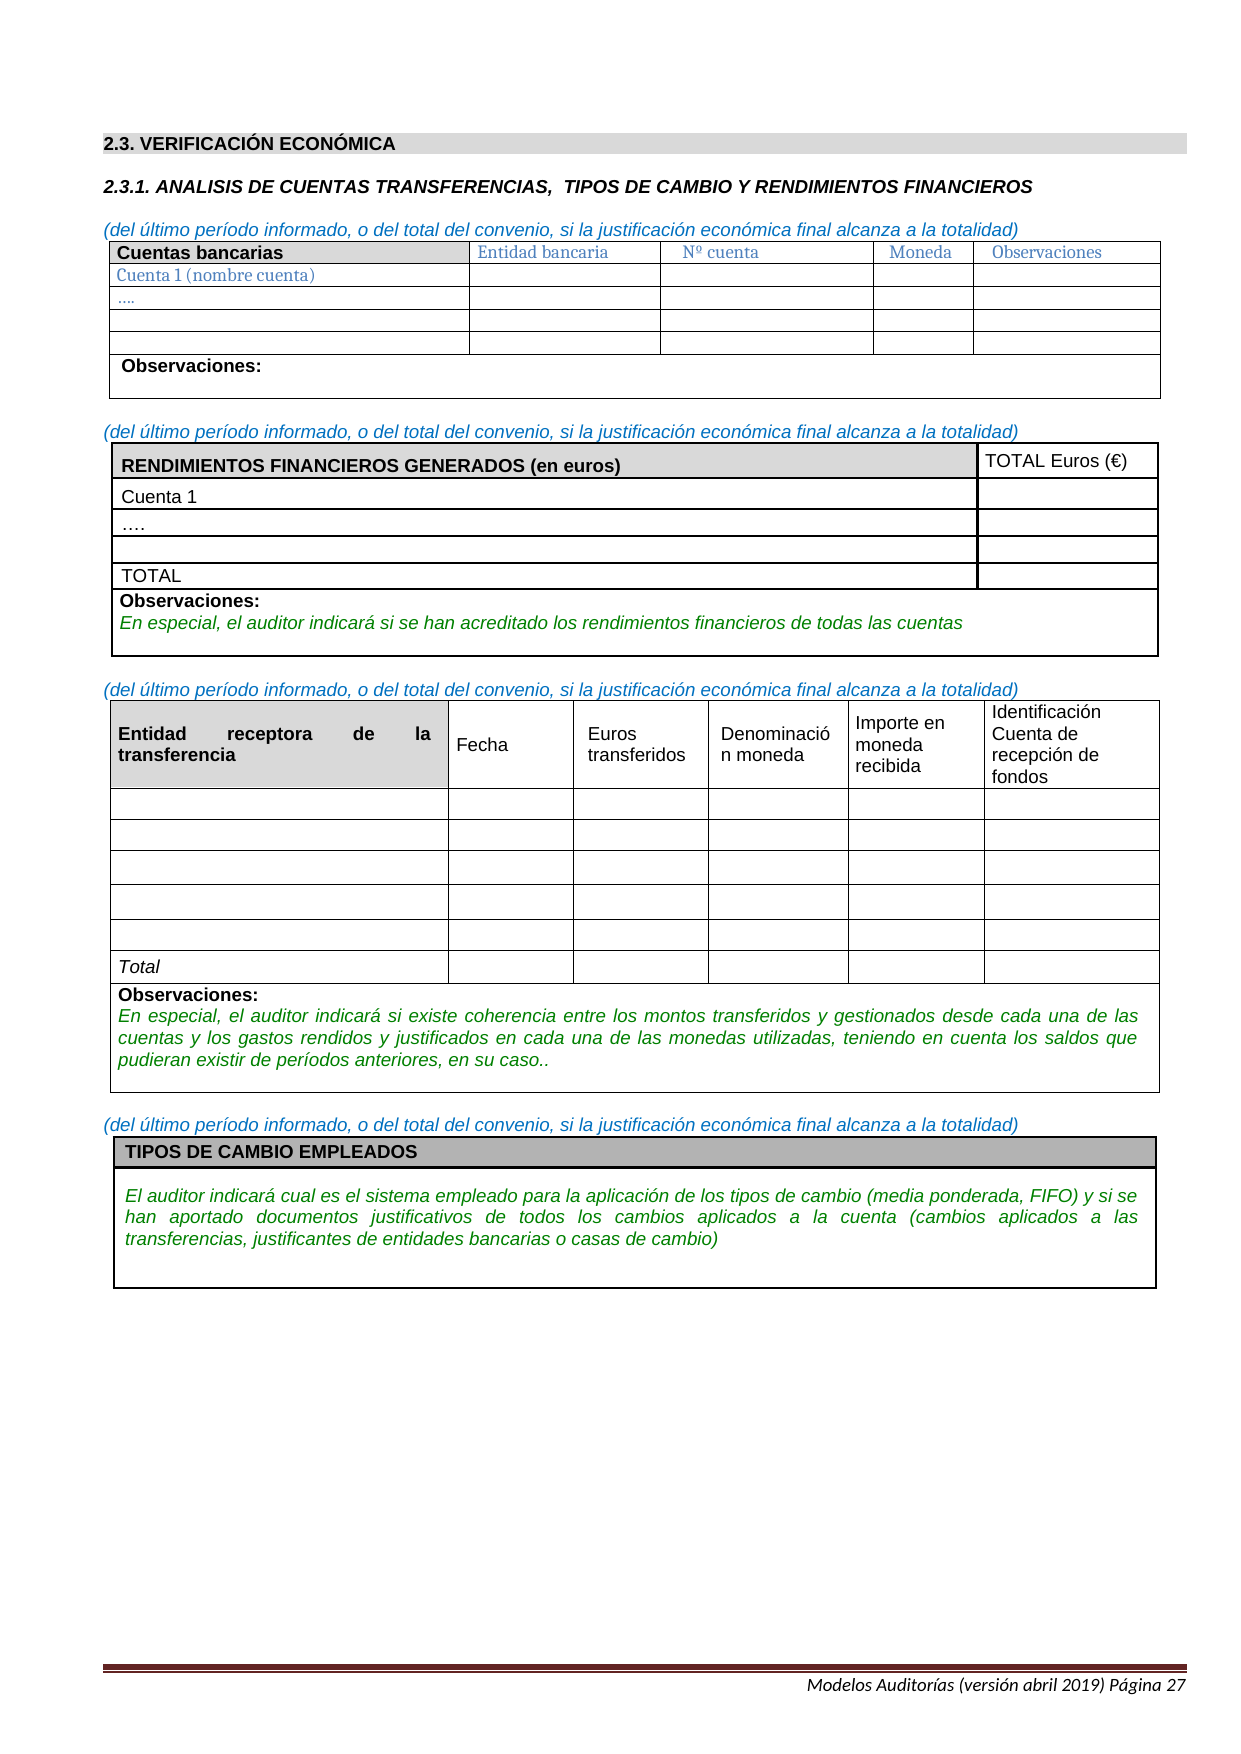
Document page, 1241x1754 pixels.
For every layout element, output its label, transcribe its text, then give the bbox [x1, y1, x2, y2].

table_cell [110, 332, 469, 354]
table_header Moneda [874, 242, 973, 263]
table_cell [110, 310, 469, 331]
table_header Cuentas bancarias [110, 242, 469, 263]
text (del último período informado, o del total del convenio, si la justificación económica final alcanza a la totalidad) [103, 1114, 1187, 1136]
table_cell [709, 920, 848, 950]
table_cell [974, 287, 1160, 308]
table_cell [449, 820, 573, 850]
text (del último período informado, o del total del convenio, si la justificación económica final alcanza a la totalidad) [103, 219, 1187, 241]
table_cell [709, 789, 848, 819]
table_cell El auditor indicará cual es el sistema empleado para la aplicación de los tipos de cambio (media ponderada, FIFO) y si se han aportado documentos justificativos de todos los cambios aplicados a la cuenta (cambios aplicados a las transferencias, justificantes de entidades bancarias o casas de cambio) [115, 1169, 1155, 1287]
table_header RENDIMIENTOS FINANCIEROS GENERADOS (en euros) [113, 444, 976, 477]
table_cell [449, 789, 573, 819]
table_header Fecha [449, 701, 573, 787]
table_cell [470, 332, 660, 354]
table_header Entidad bancaria [470, 242, 660, 263]
table_cell [985, 789, 1159, 819]
table_cell [449, 851, 573, 884]
table_cell [849, 789, 984, 819]
table_cell Cuenta 1 (nombre cuenta) [110, 264, 469, 286]
table_header Nº cuenta [661, 242, 873, 263]
table_cell [113, 537, 976, 562]
table_cell …. [113, 510, 976, 535]
table_cell [849, 920, 984, 950]
table_cell [979, 537, 1157, 562]
table_cell [470, 310, 660, 331]
table_cell [574, 920, 708, 950]
table_cell [661, 332, 873, 354]
table_cell Observaciones: [110, 355, 1160, 398]
table_cell Cuenta 1 [113, 479, 976, 508]
table_cell [979, 510, 1157, 535]
table_cell Total [111, 951, 448, 983]
table_cell [111, 789, 448, 819]
table_cell [874, 264, 973, 286]
table_cell [709, 885, 848, 919]
table_cell [979, 564, 1157, 588]
table_cell [979, 479, 1157, 508]
table_cell [849, 851, 984, 884]
table_cell [849, 820, 984, 850]
text (del último período informado, o del total del convenio, si la justificación económica final alcanza a la totalidad) [103, 421, 1187, 442]
table_cell [111, 920, 448, 950]
table_cell [111, 820, 448, 850]
table_cell [974, 310, 1160, 331]
table_cell Observaciones: En especial, el auditor indicará si se han acreditado los rendimientos financieros de todas las cuentas [113, 590, 1157, 655]
table_cell [974, 332, 1160, 354]
table_cell [574, 851, 708, 884]
table_cell [874, 332, 973, 354]
text (del último período informado, o del total del convenio, si la justificación económica final alcanza a la totalidad) [103, 678, 1187, 700]
table_cell [849, 951, 984, 983]
table_cell [661, 264, 873, 286]
table_header Entidad receptora de la transferencia [111, 701, 448, 787]
table_cell [470, 287, 660, 308]
table_cell [985, 920, 1159, 950]
table_cell [661, 310, 873, 331]
table_cell [985, 885, 1159, 919]
table_header Importe en moneda recibida [849, 701, 984, 787]
table_header Observaciones [974, 242, 1160, 263]
table_cell [470, 264, 660, 286]
table_cell [985, 820, 1159, 850]
table_cell [111, 851, 448, 884]
table_cell [985, 851, 1159, 884]
table_cell [449, 920, 573, 950]
table_cell [449, 885, 573, 919]
table_cell [709, 951, 848, 983]
table_cell [985, 951, 1159, 983]
table_cell [574, 789, 708, 819]
table_cell [974, 264, 1160, 286]
table_cell Observaciones: En especial, el auditor indicará si existe coherencia entre los montos transferidos y gestionados desde cada una de las cuentas y los gastos rendidos y justificados en cada una de las monedas utilizadas, teniendo en cuenta los saldos que pudieran existir de períodos anteriores, en su caso.. [111, 984, 1159, 1092]
table_cell [574, 885, 708, 919]
table_cell [709, 820, 848, 850]
table_cell [874, 310, 973, 331]
table_header TOTAL Euros (€) [979, 444, 1157, 477]
table_header Denominación moneda [709, 701, 848, 787]
table_cell [574, 820, 708, 850]
table_cell TOTAL [113, 564, 976, 588]
table_cell …. [110, 287, 469, 308]
table_cell [661, 287, 873, 308]
table_cell [709, 851, 848, 884]
table_header Identificación Cuenta de recepción de fondos [985, 701, 1159, 787]
table_cell [849, 885, 984, 919]
table_cell [111, 885, 448, 919]
text 2.3. VERIFICACIÓN ECONÓMICA [103, 133, 1187, 154]
table_cell [449, 951, 573, 983]
table_cell [874, 287, 973, 308]
table_header TIPOS DE CAMBIO EMPLEADOS [115, 1138, 1155, 1166]
table_header Euros transferidos [574, 701, 708, 787]
table_cell [574, 951, 708, 983]
text 2.3.1. ANALISIS DE CUENTAS TRANSFERENCIAS, TIPOS DE CAMBIO Y RENDIMIENTOS FINANCIEROS [103, 176, 1187, 198]
